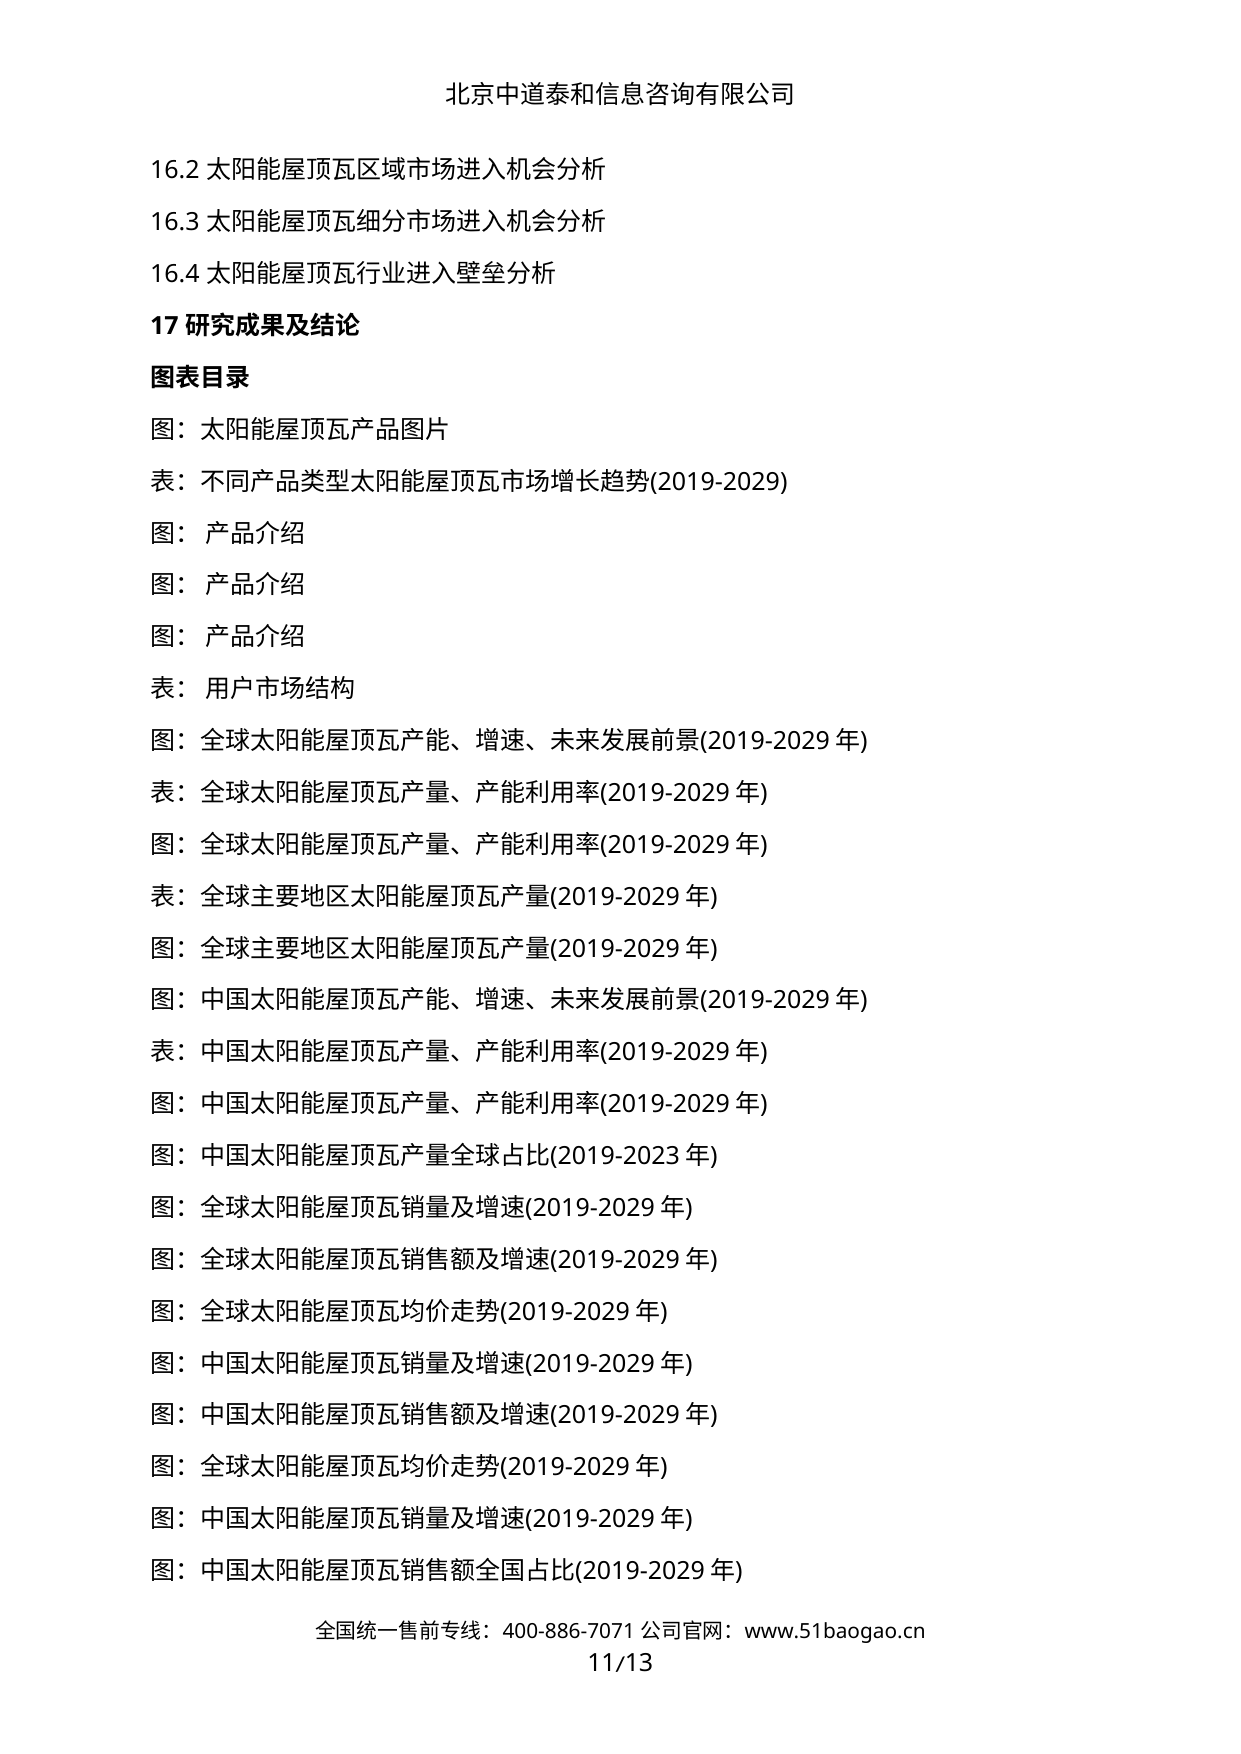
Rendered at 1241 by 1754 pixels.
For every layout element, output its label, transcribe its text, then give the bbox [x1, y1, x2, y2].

text 图：中国太阳能屋顶瓦销售额全国占比(2019-2029年) [150, 1551, 1090, 1587]
text 图：中国太阳能屋顶瓦销量及增速(2019-2029年) [150, 1499, 1090, 1535]
text 图：太阳能屋顶瓦产品图片 [150, 409, 1090, 446]
text 16.4 太阳能屋顶瓦行业进入壁垒分析 [150, 254, 1090, 290]
text 16.2 太阳能屋顶瓦区域市场进入机会分析 [150, 150, 1090, 186]
text 图：全球太阳能屋顶瓦均价走势(2019-2029年) [150, 1291, 1090, 1327]
text 图表目录 [150, 357, 1090, 394]
text 图： 产品介绍 [150, 565, 1090, 601]
text 图：中国太阳能屋顶瓦销量及增速(2019-2029年) [150, 1343, 1090, 1379]
text 图：中国太阳能屋顶瓦产量、产能利用率(2019-2029年) [150, 1084, 1090, 1120]
text 图：中国太阳能屋顶瓦产量全球占比(2019-2023年) [150, 1136, 1090, 1172]
text 表：全球主要地区太阳能屋顶瓦产量(2019-2029年) [150, 876, 1090, 912]
text 17 研究成果及结论 [150, 306, 1090, 342]
text 表：全球太阳能屋顶瓦产量、产能利用率(2019-2029年) [150, 772, 1090, 809]
text 图： 产品介绍 [150, 513, 1090, 549]
text 图： 产品介绍 [150, 617, 1090, 653]
text 表：中国太阳能屋顶瓦产量、产能利用率(2019-2029年) [150, 1032, 1090, 1068]
text 表： 用户市场结构 [150, 669, 1090, 705]
text 图：全球太阳能屋顶瓦产量、产能利用率(2019-2029年) [150, 824, 1090, 861]
text 图：中国太阳能屋顶瓦销售额及增速(2019-2029年) [150, 1395, 1090, 1431]
text 图：全球太阳能屋顶瓦均价走势(2019-2029年) [150, 1447, 1090, 1483]
text 表：不同产品类型太阳能屋顶瓦市场增长趋势(2019-2029) [150, 461, 1090, 497]
text 16.3 太阳能屋顶瓦细分市场进入机会分析 [150, 202, 1090, 238]
text 图：全球太阳能屋顶瓦销售额及增速(2019-2029年) [150, 1239, 1090, 1276]
text 图：全球太阳能屋顶瓦产能、增速、未来发展前景(2019-2029年) [150, 721, 1090, 757]
text 图：全球太阳能屋顶瓦销量及增速(2019-2029年) [150, 1187, 1090, 1224]
text 图：全球主要地区太阳能屋顶瓦产量(2019-2029年) [150, 928, 1090, 964]
text 图：中国太阳能屋顶瓦产能、增速、未来发展前景(2019-2029年) [150, 980, 1090, 1016]
